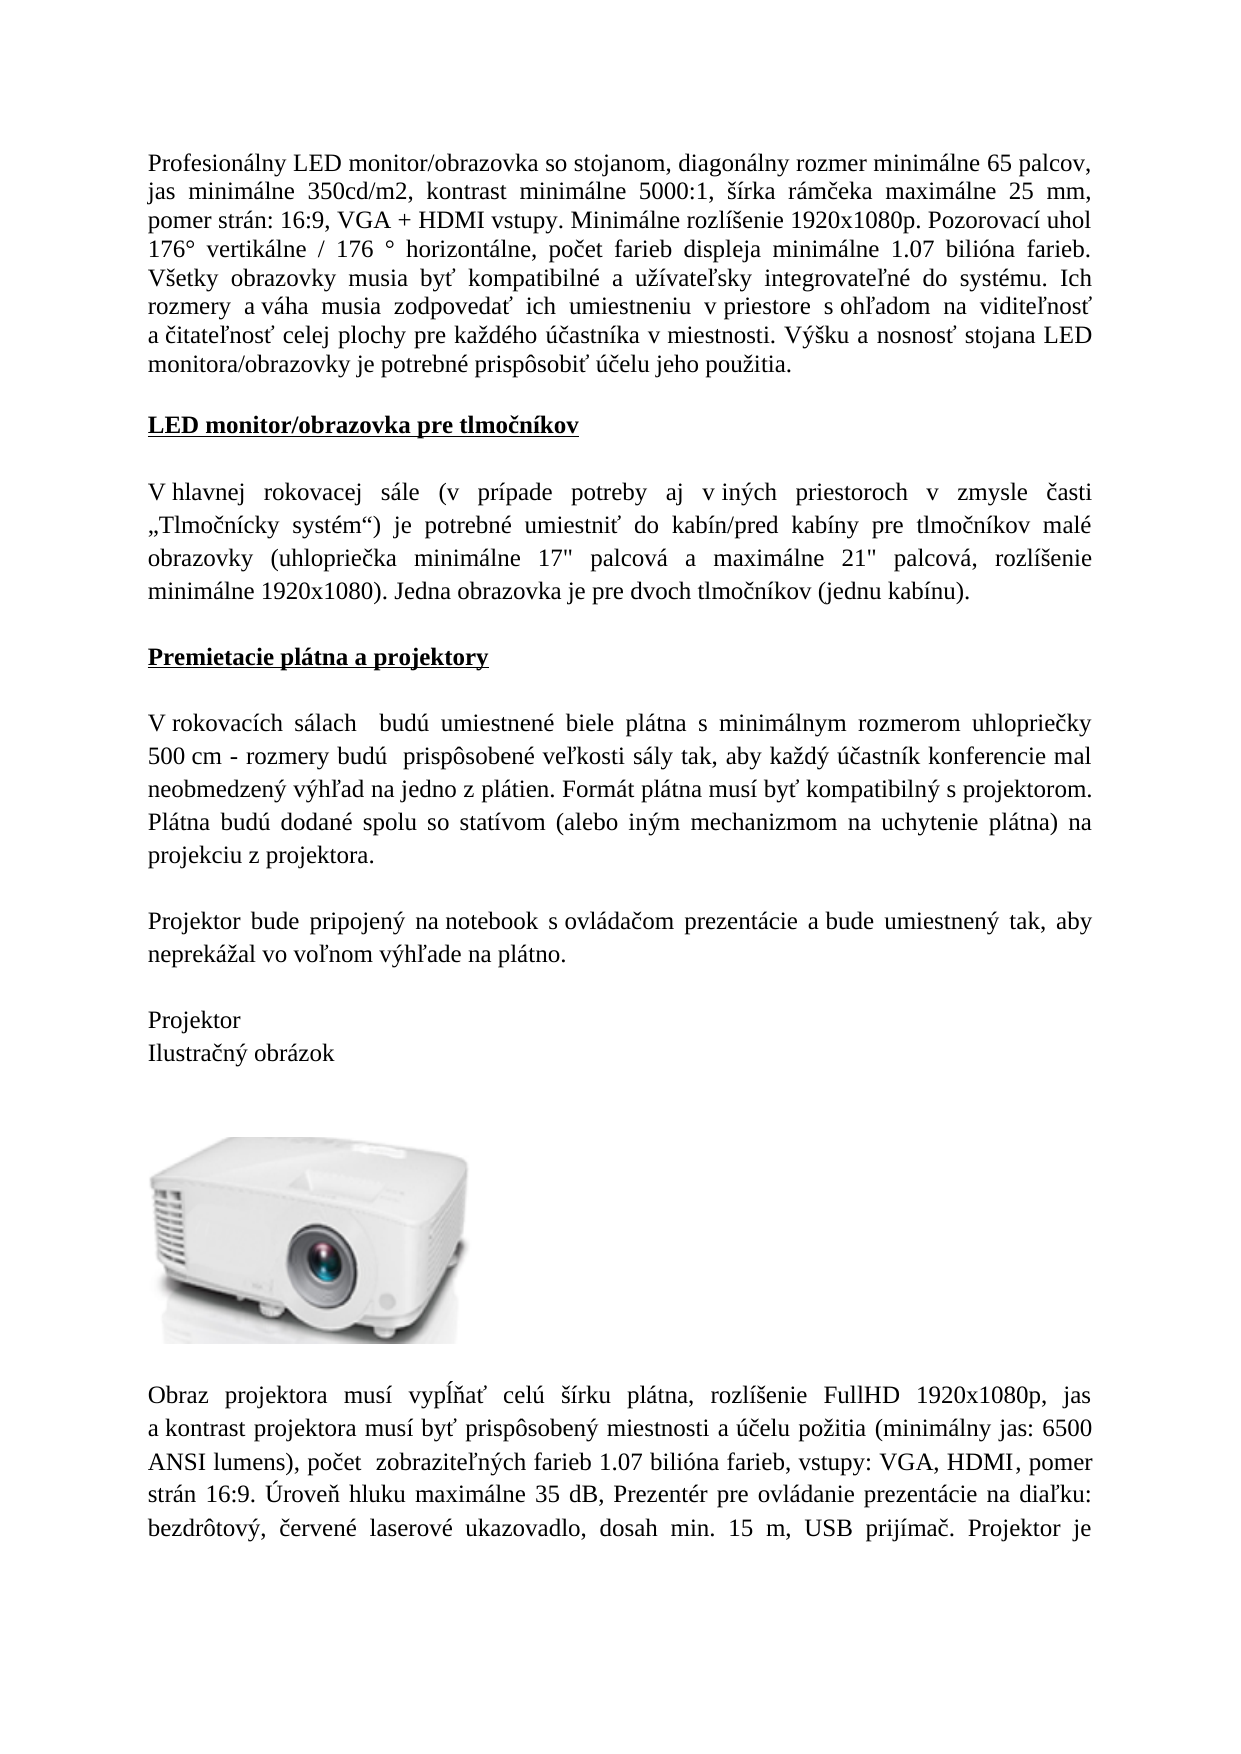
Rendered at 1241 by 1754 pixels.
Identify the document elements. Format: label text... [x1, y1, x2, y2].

picture [147, 1137, 473, 1344]
text LED monitor/obrazovka pre tlmočníkov [148, 411, 1093, 439]
text V hlavnej rokovacej sále (v prípade potreby aj v iných priestoroch v zmysle časti „Tlmočnícky systém“) je potrebné umiestniť do kabín/pred kabíny pre tlmočníkov malé obrazovky (uhlopriečka minimálne 17" palcová a maximálne 21" palcová, rozlíšenie minimálne 1920x1080). Jedna obrazovka je pre dvoch tlmočníkov (jednu kabínu). [148, 477, 1093, 604]
text V rokovacích sálach budú umiestnené biele plátna s minimálnym rozmerom uhlopriečky 500 cm - rozmery budú prispôsobené veľkosti sály tak, aby každý účastník konferencie mal neobmedzený výhľad na jedno z plátien. Formát plátna musí byť kompatibilný s projektorom. Plátna budú dodané spolu so statívom (alebo iným mechanizmom na uchytenie plátna) na projekciu z projektora. [148, 708, 1093, 869]
text Projektor [148, 1005, 1093, 1034]
text Premietacie plátna a projektory [148, 642, 1093, 671]
text Projektor bude pripojený na notebook s ovládačom prezentácie a bude umiestnený tak, aby neprekážal vo voľnom výhľade na plátno. [148, 906, 1093, 968]
text Profesionálny LED monitor/obrazovka so stojanom, diagonálny rozmer minimálne 65 palcov, jas minimálne 350cd/m2, kontrast minimálne 5000:1, šírka rámčeka maximálne 25 mm, pomer strán: 16:9, VGA + HDMI vstupy. Minimálne rozlíšenie 1920x1080p. Pozorovací uhol 176° vertikálne / 176 ° horizontálne, počet farieb displeja minimálne 1.07 bilióna farieb. Všetky obrazovky musia byť kompatibilné a užívateľsky integrovateľné do systému. Ich rozmery a váha musia zodpovedať ich umiestneniu v priestore s ohľadom na viditeľnosť a čitateľnosť celej plochy pre každého účastníka v miestnosti. Výšku a nosnosť stojana LED monitora/obrazovky je potrebné prispôsobiť účelu jeho použitia. [148, 148, 1093, 378]
text Ilustračný obrázok [148, 1038, 1093, 1067]
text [148, 1381, 1093, 1541]
